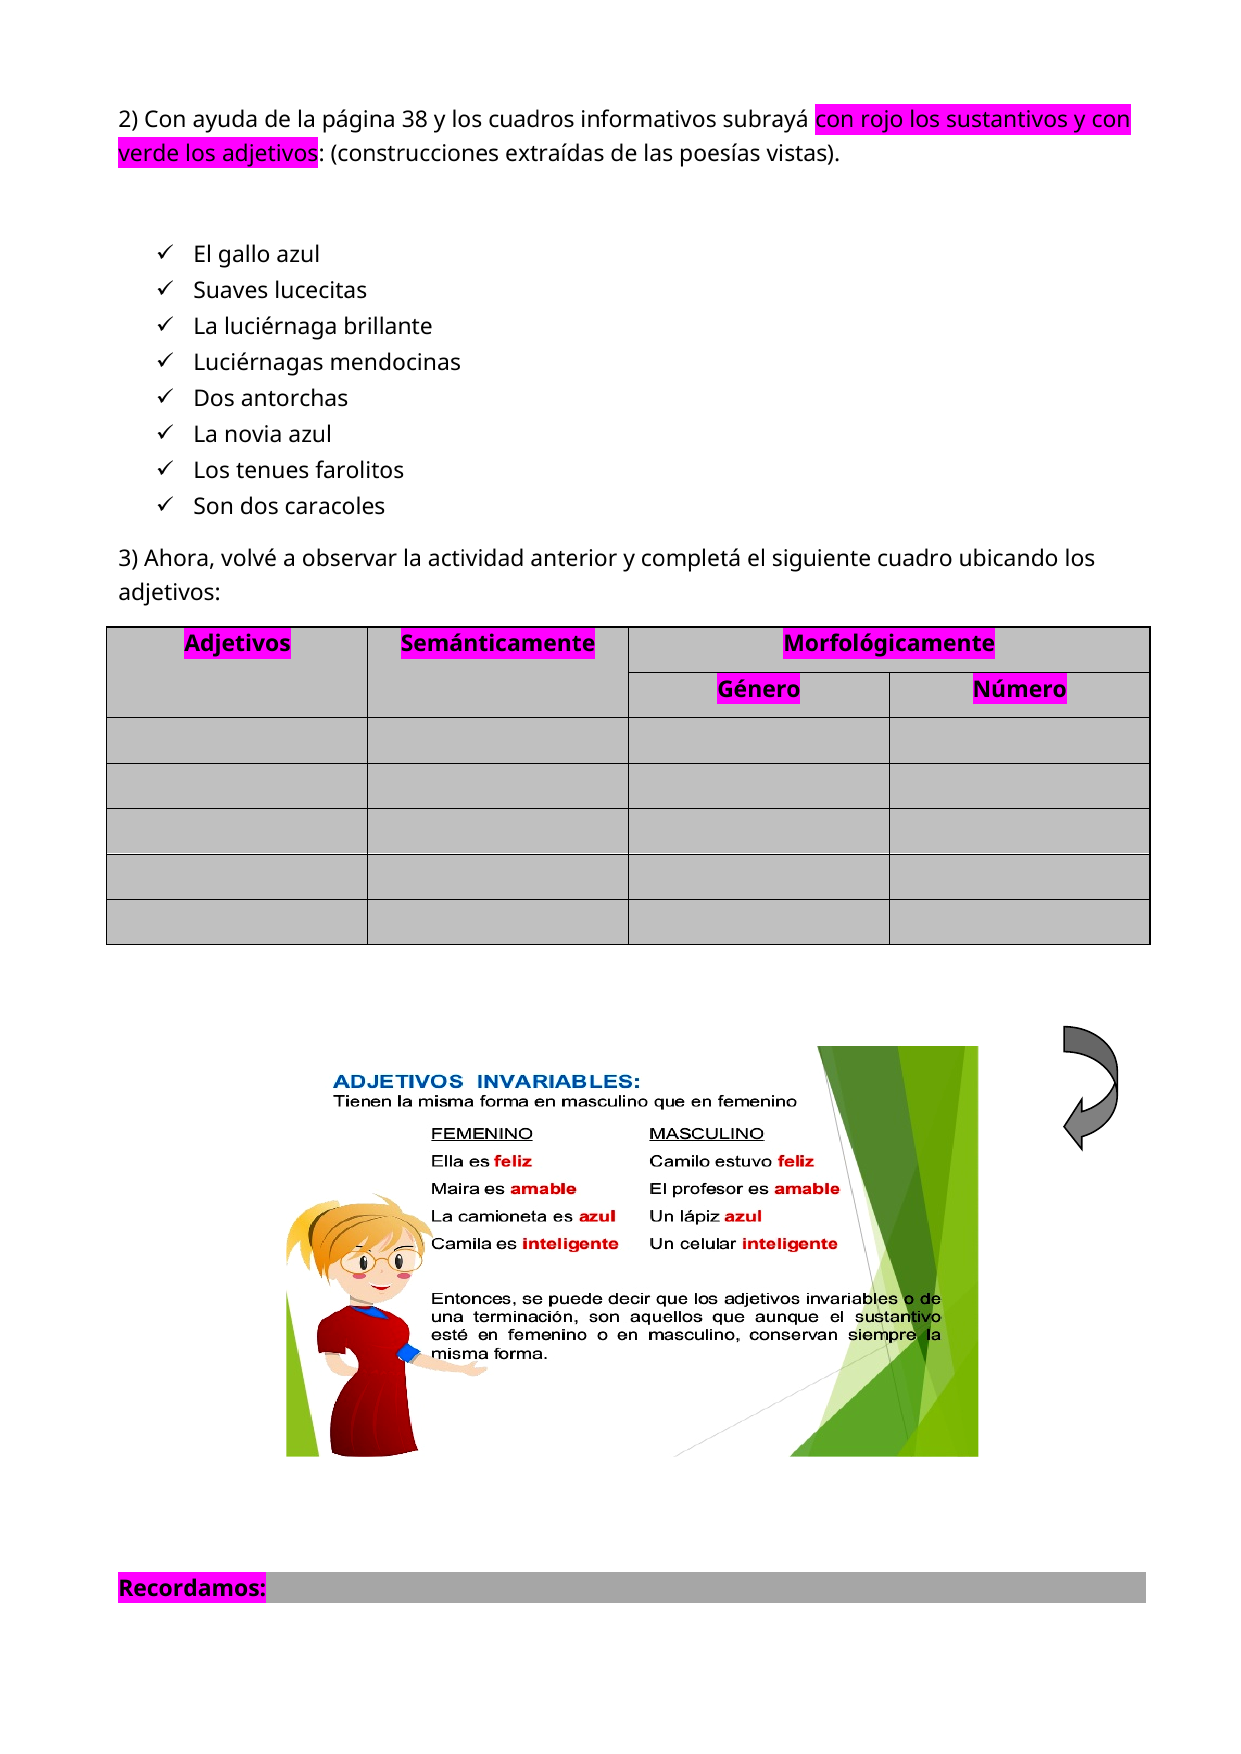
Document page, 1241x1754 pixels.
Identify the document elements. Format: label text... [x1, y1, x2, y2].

table_cell [368, 718, 628, 763]
picture [286, 1046, 979, 1457]
table_header Adjetivos [107, 628, 367, 717]
list Dos antorchas [156, 382, 1146, 413]
table_cell Número [890, 673, 1149, 717]
table_cell [107, 900, 367, 944]
table_cell [107, 718, 367, 763]
table_cell [368, 900, 628, 944]
list Luciérnagas mendocinas [156, 346, 1146, 377]
list Suaves lucecitas [156, 274, 1146, 305]
list La luciérnaga brillante [156, 310, 1146, 341]
table_cell Género [629, 673, 889, 717]
text 2) Con ayuda de la página 38 y los cuadros informativos subrayá con rojo los sustantivos y con verde los adjetivos: (construcciones extraídas de las poesías vistas). [118, 103, 1146, 168]
table_cell [890, 900, 1149, 944]
table_cell [107, 809, 367, 853]
table_cell [890, 855, 1149, 899]
list El gallo azul [156, 238, 1146, 269]
list Son dos caracoles [156, 489, 1146, 521]
table_cell [629, 764, 889, 808]
table_cell [629, 855, 889, 899]
table_cell [890, 718, 1149, 763]
table_cell [368, 855, 628, 899]
table_cell [629, 900, 889, 944]
table_cell [890, 809, 1149, 853]
table_cell [368, 809, 628, 853]
table_cell [107, 855, 367, 899]
table_header Semánticamente [368, 628, 628, 717]
text 3) Ahora, volvé a observar la actividad anterior y completá el siguiente cuadro ubicando los adjetivos: [118, 542, 1146, 607]
table_cell [890, 764, 1149, 808]
text Recordamos: [266, 1572, 1146, 1603]
table_cell [629, 718, 889, 763]
table_cell [629, 809, 889, 853]
list Los tenues farolitos [156, 454, 1146, 485]
table_cell [368, 764, 628, 808]
table_cell [107, 764, 367, 808]
list La novia azul [156, 418, 1146, 449]
table_header Morfológicamente [629, 628, 1149, 672]
